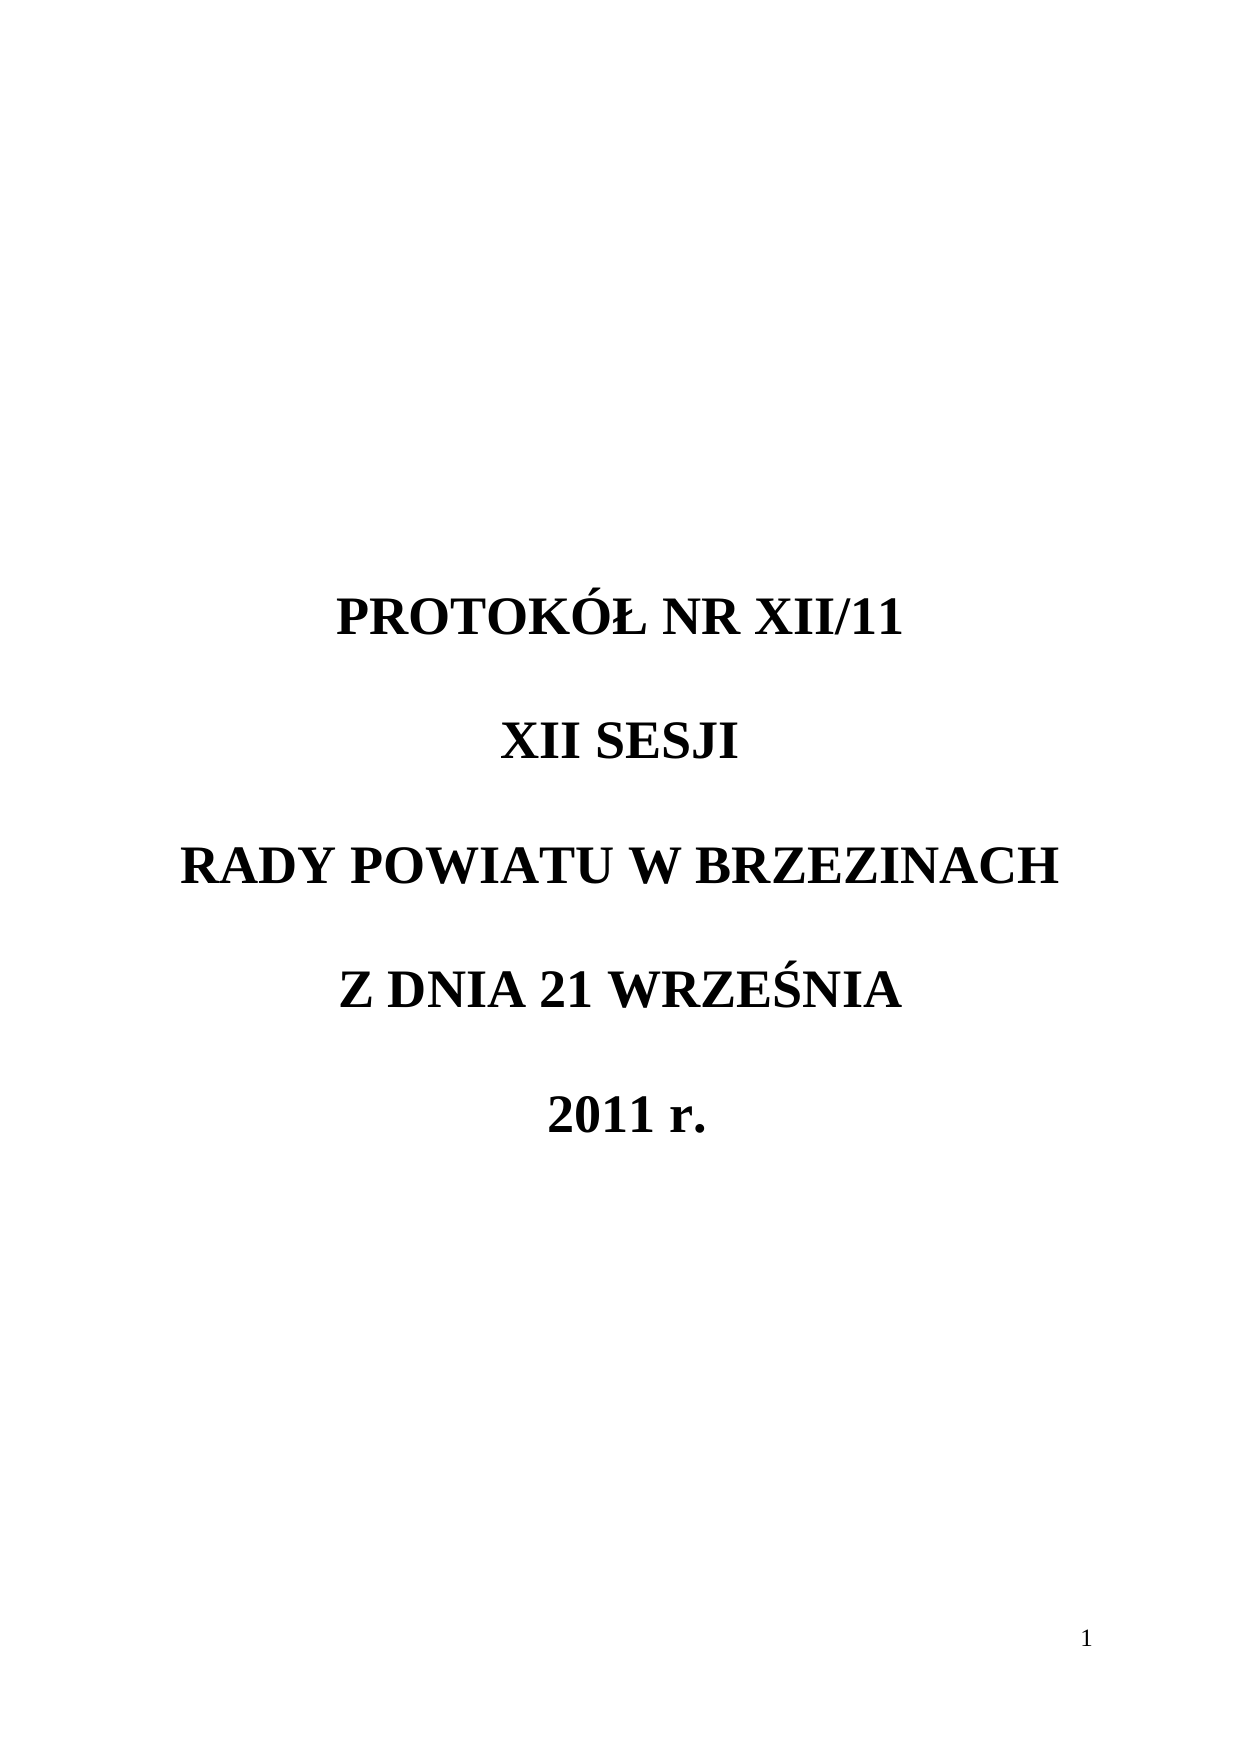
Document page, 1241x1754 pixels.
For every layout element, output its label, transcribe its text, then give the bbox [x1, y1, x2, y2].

text 2011 r. [148, 1082, 1093, 1144]
text PROTOKÓŁ NR XII/11 [148, 584, 1093, 646]
text RADY POWIATU W BRZEZINACH [148, 833, 1093, 895]
text XII SESJI [148, 708, 1093, 771]
text Z DNIA 21 WRZEŚNIA [148, 957, 1093, 1020]
